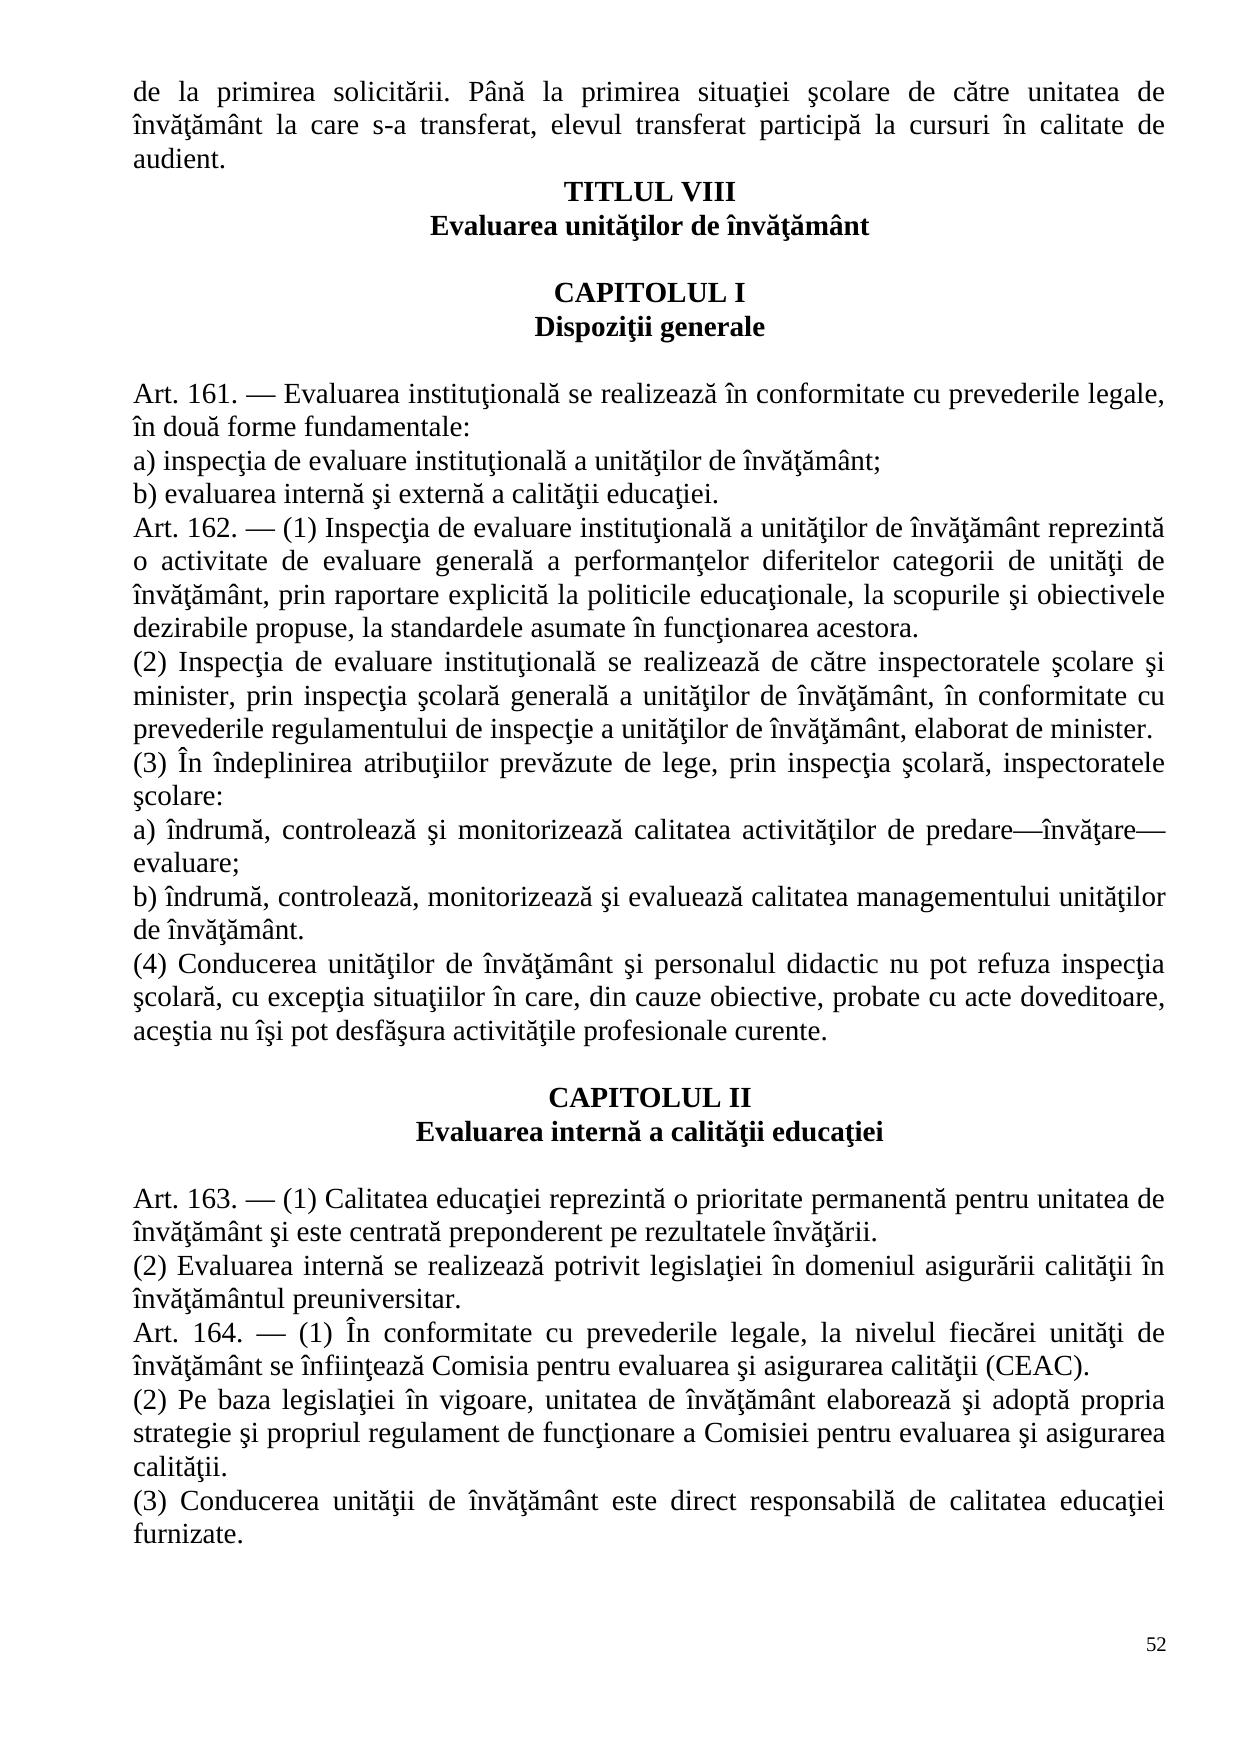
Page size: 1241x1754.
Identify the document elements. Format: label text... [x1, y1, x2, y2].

text TITLUL VIII [133, 174, 1167, 208]
text Art. 163. — (1) Calitatea educaţiei reprezintă o prioritate permanentă pentru unitatea de învăţământ şi este centrată preponderent pe rezultatele învăţării. [133, 1181, 1167, 1248]
text (2) Inspecţia de evaluare instituţională se realizează de către inspectoratele şcolare şi minister, prin inspecţia şcolară generală a unităţilor de învăţământ, în conformitate cu prevederile regulamentului de inspecţie a unităţilor de învăţământ, elaborat de minister. [133, 644, 1167, 745]
text Evaluarea unităţilor de învăţământ [133, 208, 1167, 242]
text Art. 162. — (1) Inspecţia de evaluare instituţională a unităţilor de învăţământ reprezintă o activitate de evaluare generală a performanţelor diferitelor categorii de unităţi de învăţământ, prin raportare explicită la politicile educaţionale, la scopurile şi obiectivele dezirabile propuse, la standardele asumate în funcţionarea acestora. [133, 510, 1167, 644]
text Art. 161. — Evaluarea instituţională se realizează în conformitate cu prevederile legale, în două forme fundamentale: [133, 376, 1167, 443]
text (2) Evaluarea internă se realizează potrivit legislaţiei în domeniul asigurării calităţii în învăţământul preuniversitar. [133, 1248, 1167, 1315]
text Dispoziţii generale [133, 309, 1167, 342]
text CAPITOLUL I [133, 275, 1167, 309]
text (3) Conducerea unităţii de învăţământ este direct responsabilă de calitatea educaţiei furnizate. [133, 1483, 1167, 1550]
text (4) Conducerea unităţilor de învăţământ şi personalul didactic nu pot refuza inspecţia şcolară, cu excepţia situaţiilor în care, din cauze obiective, probate cu acte doveditoare, aceştia nu îşi pot desfăşura activităţile profesionale curente. [133, 946, 1167, 1047]
text a) îndrumă, controlează şi monitorizează calitatea activităţilor de predare—învăţare—evaluare; [133, 812, 1167, 879]
text b) evaluarea internă şi externă a calităţii educaţiei. [133, 476, 1167, 510]
text a) inspecţia de evaluare instituţională a unităţilor de învăţământ; [133, 443, 1167, 476]
text CAPITOLUL II [133, 1080, 1167, 1114]
text b) îndrumă, controlează, monitorizează şi evaluează calitatea managementului unităţilor de învăţământ. [133, 879, 1167, 946]
text Art. 164. — (1) În conformitate cu prevederile legale, la nivelul fiecărei unităţi de învăţământ se înfiinţează Comisia pentru evaluarea şi asigurarea calităţii (CEAC). [133, 1315, 1167, 1382]
text (3) În îndeplinirea atribuţiilor prevăzute de lege, prin inspecţia şcolară, inspectoratele şcolare: [133, 745, 1167, 812]
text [133, 74, 1167, 174]
text Evaluarea internă a calităţii educaţiei [133, 1114, 1167, 1147]
text (2) Pe baza legislaţiei în vigoare, unitatea de învăţământ elaborează şi adoptă propria strategie şi propriul regulament de funcţionare a Comisiei pentru evaluarea şi asigurarea calităţii. [133, 1382, 1167, 1483]
